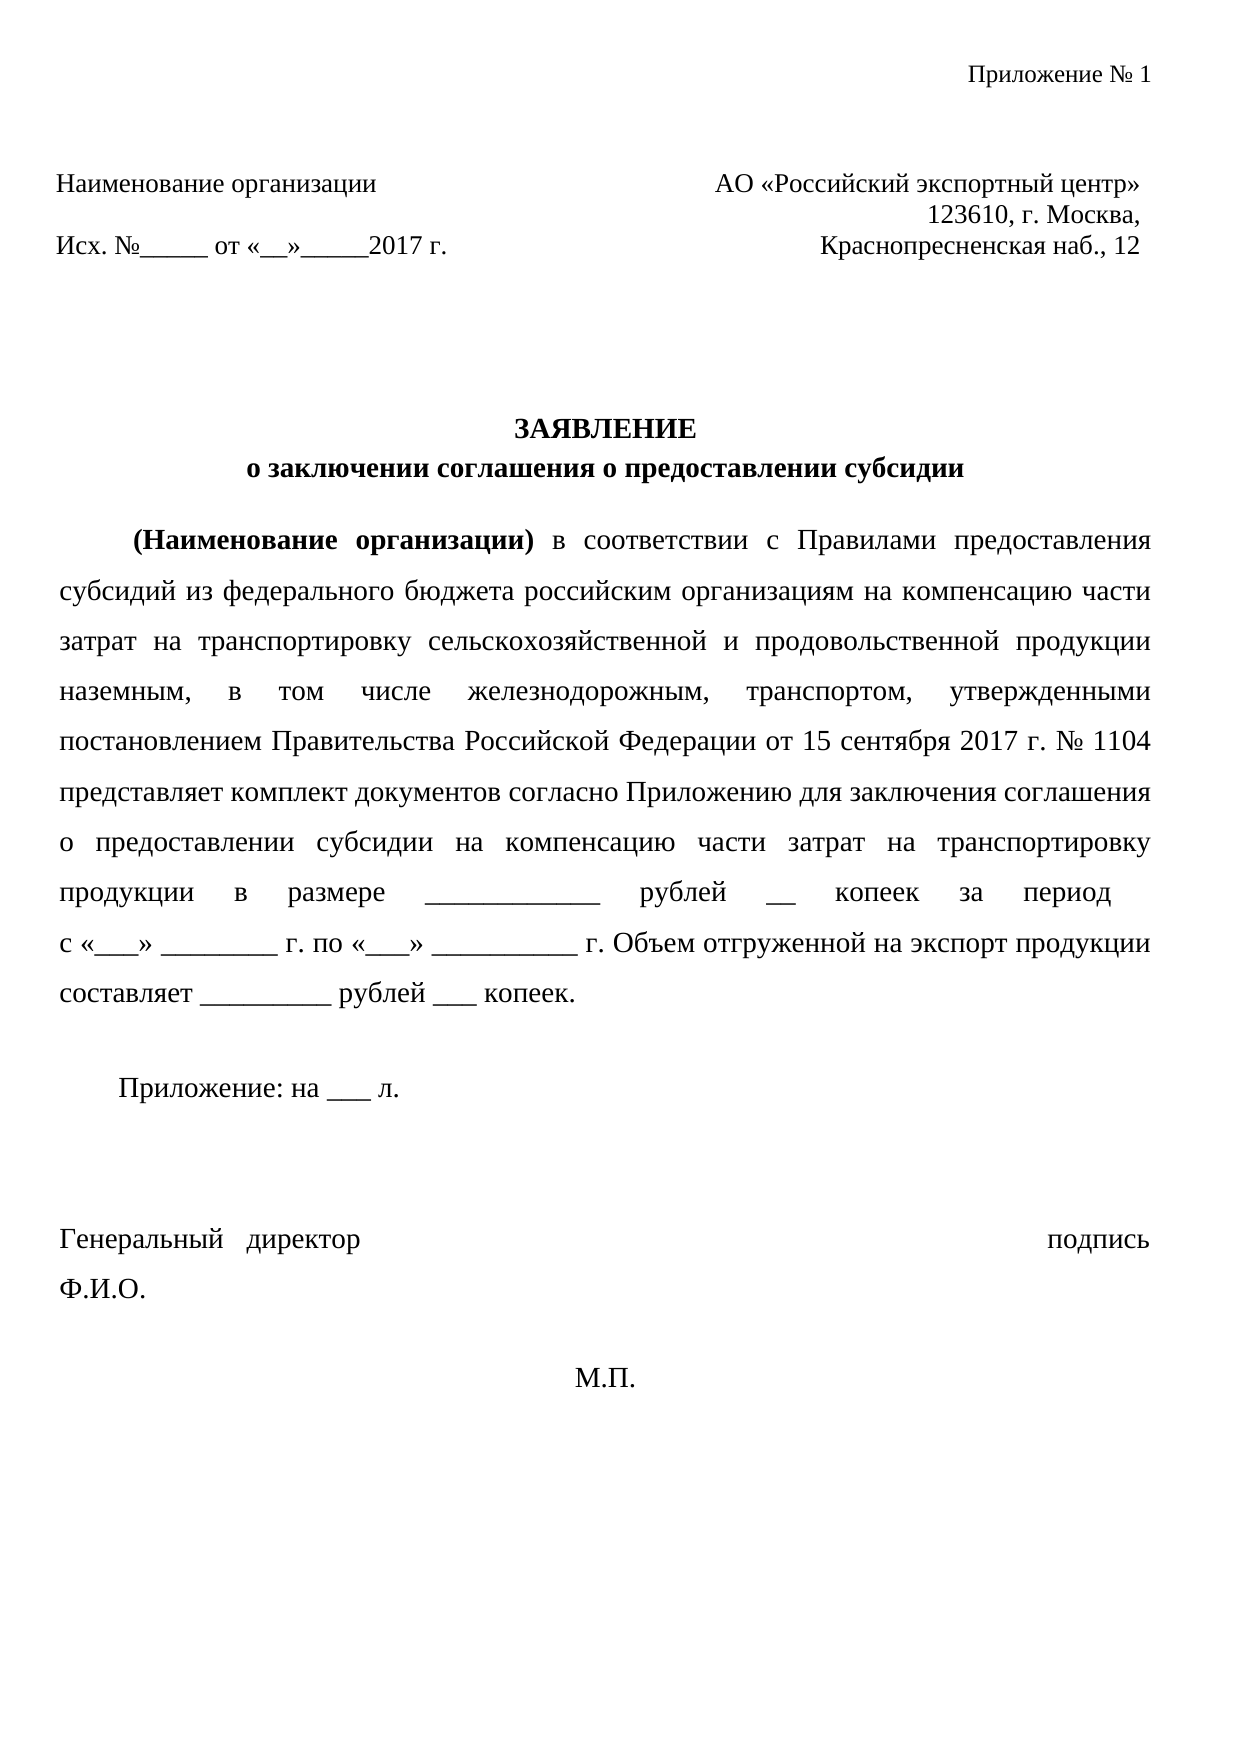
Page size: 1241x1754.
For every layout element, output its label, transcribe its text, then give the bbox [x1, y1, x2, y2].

text Приложение: на ___ л. [59, 1070, 1152, 1104]
text о заключении соглашения о предоставлении субсидии [59, 450, 1152, 484]
text Приложение № 1 [59, 59, 1152, 88]
text М.П. [59, 1322, 1152, 1394]
table_header Наименование организации Исх. №_____ от «__»_____2017 г. [44, 167, 546, 296]
table_header АО «Российский экспортный центр» 123610, г. Москва, Краснопресненская наб., 12 [546, 167, 1152, 296]
text ЗАЯВЛЕНИЕ [59, 412, 1152, 445]
text (Наименование организации) в соответствии с Правилами предоставления субсидий из федерального бюджета российским организациям на компенсацию части затрат на транспортировку сельскохозяйственной и продовольственной продукции наземным, в том числе железнодорожным, транспортом, утвержденными постановлением Правительства Российской Федерации от 15 сентября 2017 г. № 1104 представляет комплект документов согласно Приложению для заключения соглашения о предоставлении субсидии на компенсацию части затрат на транспортировку продукции в размере ____________ рублей __ копеек за период с «___» ________ г. по «___» __________ г. Объем отгруженной на экспорт продукции составляет _________ рублей ___ копеек. [59, 522, 1152, 1009]
text Генеральный директор подпись Ф.И.О. [59, 1221, 1152, 1305]
